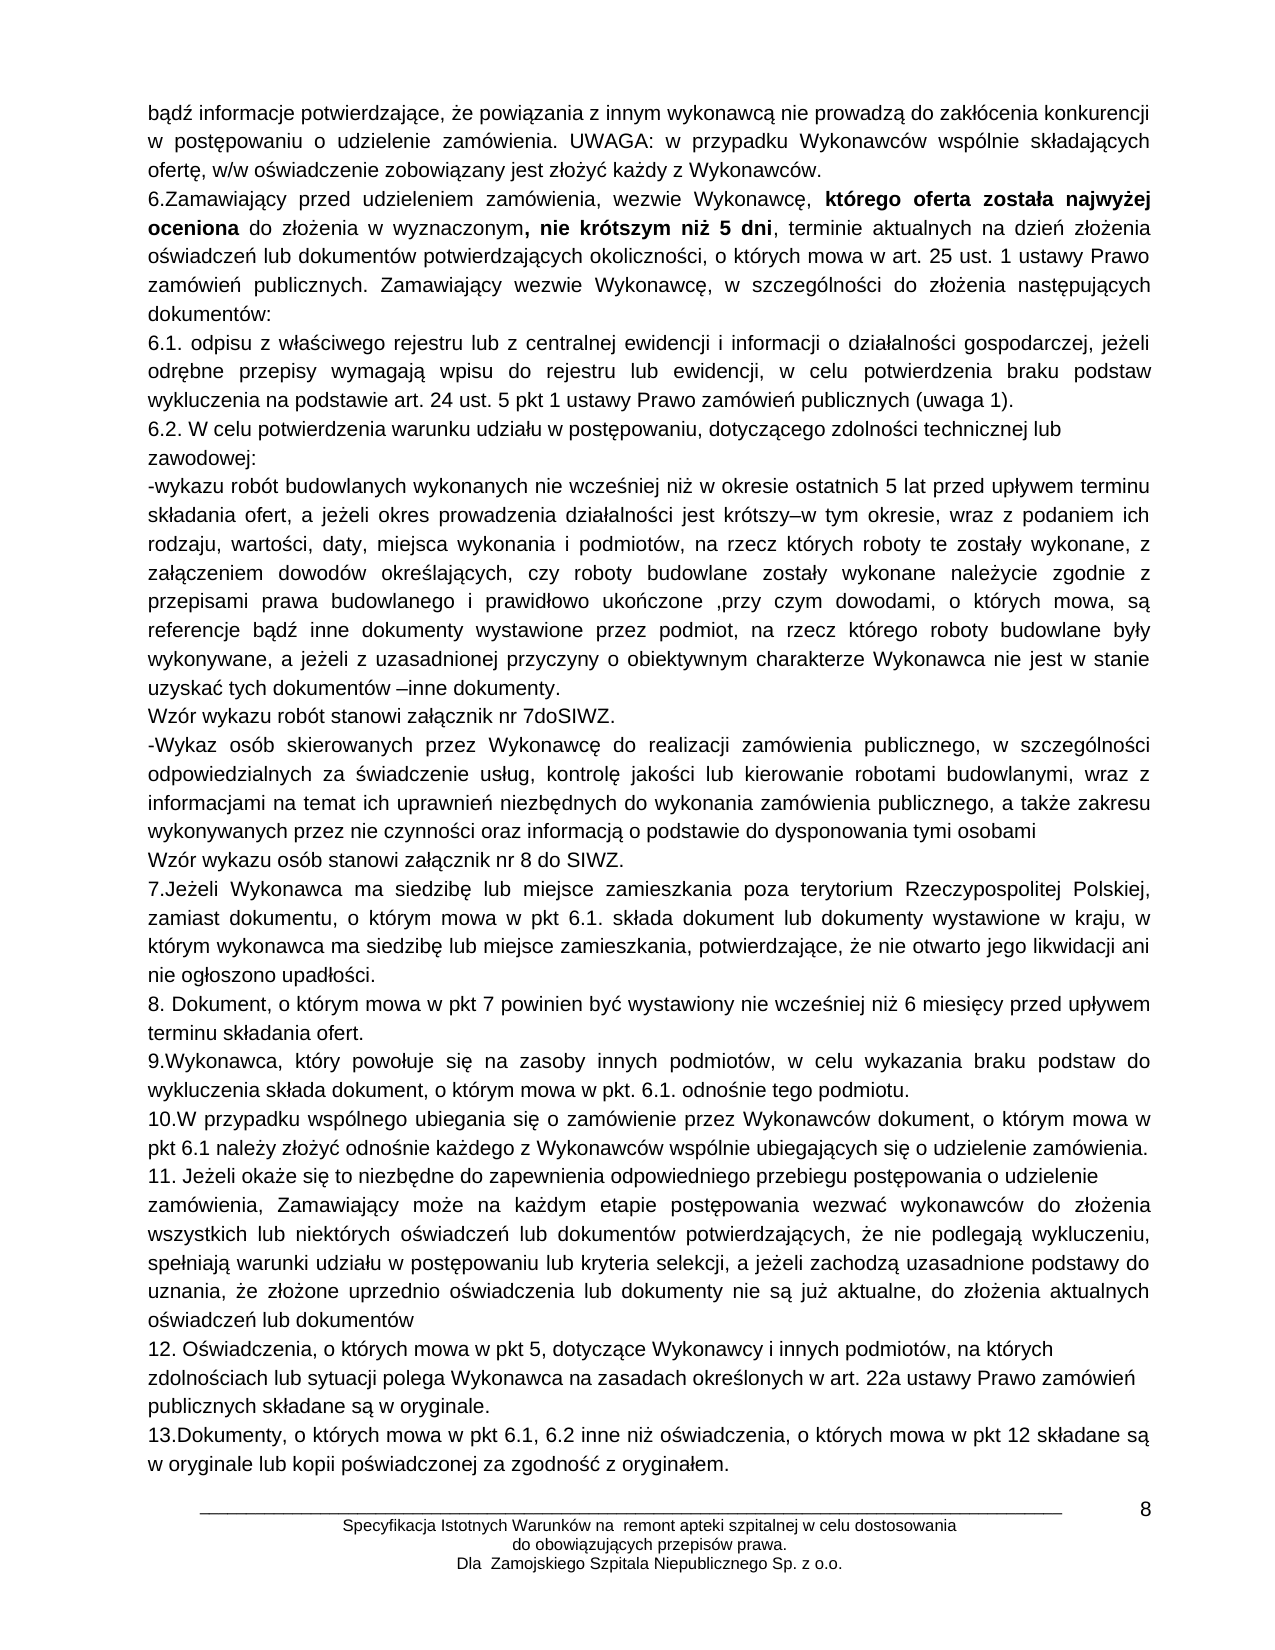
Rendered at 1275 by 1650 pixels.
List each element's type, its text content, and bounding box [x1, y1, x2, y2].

text 6.1. odpisu z właściwego rejestru lub z centralnej ewidencji i informacji o działalności gospodarczej, jeżeli odrębne przepisy wymagają wpisu do rejestru lub ewidencji, w celu potwierdzenia braku podstaw wykluczenia na podstawie art. 24 ust. 5 pkt 1 ustawy Prawo zamówień publicznych (uwaga 1). [148, 330, 1152, 412]
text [148, 100, 1152, 182]
text Wzór wykazu osób stanowi załącznik nr 8 do SIWZ. [148, 848, 1152, 872]
text 10.W przypadku wspólnego ubiegania się o zamówienie przez Wykonawców dokument, o którym mowa w pkt 6.1 należy złożyć odnośnie każdego z Wykonawców wspólnie ubiegających się o udzielenie zamówienia. [148, 1107, 1152, 1159]
text 11. Jeżeli okaże się to niezbędne do zapewnienia odpowiedniego przebiegu postępowania o udzielenie [148, 1164, 1152, 1188]
text 7.Jeżeli Wykonawca ma siedzibę lub miejsce zamieszkania poza terytorium Rzeczypospolitej Polskiej, zamiast dokumentu, o którym mowa w pkt 6.1. składa dokument lub dokumenty wystawione w kraju, w którym wykonawca ma siedzibę lub miejsce zamieszkania, potwierdzające, że nie otwarto jego likwidacji ani nie ogłoszono upadłości. [148, 877, 1152, 987]
text 8. Dokument, o którym mowa w pkt 7 powinien być wystawiony nie wcześniej niż 6 miesięcy przed upływem terminu składania ofert. [148, 992, 1152, 1044]
text -wykazu robót budowlanych wykonanych nie wcześniej niż w okresie ostatnich 5 lat przed upływem terminu składania ofert, a jeżeli okres prowadzenia działalności jest krótszy–w tym okresie, wraz z podaniem ich rodzaju, wartości, daty, miejsca wykonania i podmiotów, na rzecz których roboty te zostały wykonane, z załączeniem dowodów określających, czy roboty budowlane zostały wykonane należycie zgodnie z przepisami prawa budowlanego i prawidłowo ukończone ,przy czym dowodami, o których mowa, są referencje bądź inne dokumenty wystawione przez podmiot, na rzecz którego roboty budowlane były wykonywane, a jeżeli z uzasadnionej przyczyny o obiektywnym charakterze Wykonawca nie jest w stanie uzyskać tych dokumentów –inne dokumenty. [148, 474, 1152, 699]
text zamówienia, Zamawiający może na każdym etapie postępowania wezwać wykonawców do złożenia wszystkich lub niektórych oświadczeń lub dokumentów potwierdzających, że nie podlegają wykluczeniu, spełniają warunki udziału w postępowaniu lub kryteria selekcji, a jeżeli zachodzą uzasadnione podstawy do uznania, że złożone uprzednio oświadczenia lub dokumenty nie są już aktualne, do złożenia aktualnych oświadczeń lub dokumentów [148, 1193, 1152, 1332]
text Wzór wykazu robót stanowi załącznik nr 7doSIWZ. [148, 704, 1152, 728]
text 6.Zamawiający przed udzieleniem zamówienia, wezwie Wykonawcę, którego oferta została najwyżej oceniona do złożenia w wyznaczonym, nie krótszym niż 5 dni, terminie aktualnych na dzień złożenia oświadczeń lub dokumentów potwierdzających okoliczności, o których mowa w art. 25 ust. 1 ustawy Prawo zamówień publicznych. Zamawiający wezwie Wykonawcę, w szczególności do złożenia następujących dokumentów: [148, 187, 1152, 326]
text 13.Dokumenty, o których mowa w pkt 6.1, 6.2 inne niż oświadczenia, o których mowa w pkt 12 składane są w oryginale lub kopii poświadczonej za zgodność z oryginałem. [148, 1423, 1152, 1476]
text 9.Wykonawca, który powołuje się na zasoby innych podmiotów, w celu wykazania braku podstaw do wykluczenia składa dokument, o którym mowa w pkt. 6.1. odnośnie tego podmiotu. [148, 1049, 1152, 1102]
text -Wykaz osób skierowanych przez Wykonawcę do realizacji zamówienia publicznego, w szczególności odpowiedzialnych za świadczenie usług, kontrolę jakości lub kierowanie robotami budowlanymi, wraz z informacjami na temat ich uprawnień niezbędnych do wykonania zamówienia publicznego, a także zakresu wykonywanych przez nie czynności oraz informacją o podstawie do dysponowania tymi osobami [148, 733, 1152, 843]
text 12. Oświadczenia, o których mowa w pkt 5, dotyczące Wykonawcy i innych podmiotów, na których zdolnościach lub sytuacji polega Wykonawca na zasadach określonych w art. 22a ustawy Prawo zamówień publicznych składane są w oryginale. [148, 1337, 1152, 1418]
text 6.2. W celu potwierdzenia warunku udziału w postępowaniu, dotyczącego zdolności technicznej lub zawodowej: [148, 417, 1152, 469]
